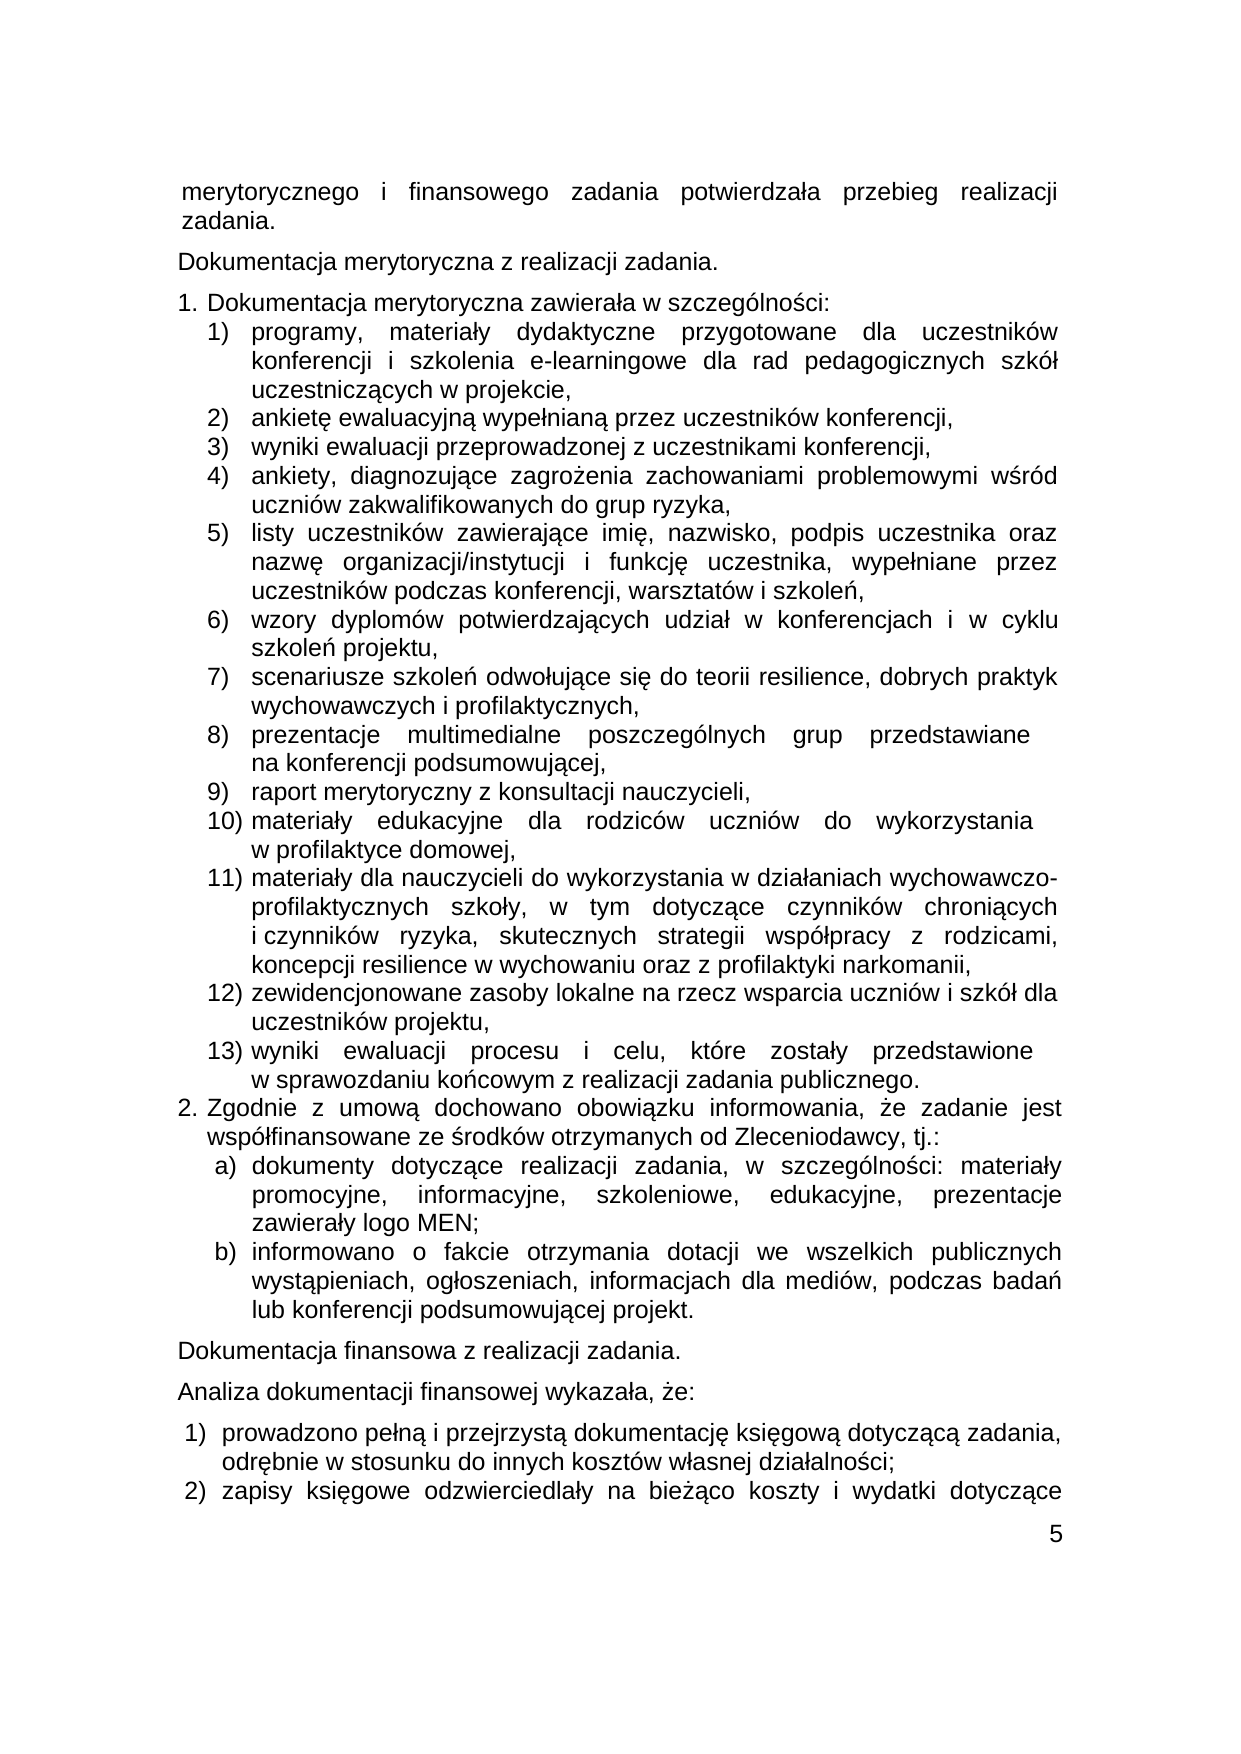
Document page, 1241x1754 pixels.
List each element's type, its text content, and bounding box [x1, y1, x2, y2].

list listy uczestników zawierające imię, nazwisko, podpis uczestnika oraz nazwę organizacji/instytucji i funkcję uczestnika, wypełniane przez uczestników podczas konferencji, warsztatów i szkoleń, [207, 518, 1059, 605]
list programy, materiały dydaktyczne przygotowane dla uczestników konferencji i szkolenia e-learningowe dla rad pedagogicznych szkół uczestniczących w projekcie, [207, 317, 1059, 403]
list wzory dyplomów potwierdzających udział w konferencjach i w cyklu szkoleń projektu, [207, 605, 1059, 662]
list scenariusze szkoleń odwołujące się do teorii resilience, dobrych praktyk wychowawczych i profilaktycznych, [207, 662, 1059, 720]
list ankiety, diagnozujące zagrożenia zachowaniami problemowymi wśród uczniów zakwalifikowanych do grup ryzyka, [207, 461, 1059, 518]
list wyniki ewaluacji przeprowadzonej z uczestnikami konferencji, [207, 432, 1059, 461]
list Zgodnie z umową dochowano obowiązku informowania, że zadanie jest współfinansowane ze środków otrzymanych od Zleceniodawcy, tj.: [177, 1093, 1063, 1151]
list materiały dla nauczycieli do wykorzystania w działaniach wychowawczo-profilaktycznych szkoły, w tym dotyczące czynników chroniących i czynników ryzyka, skutecznych strategii współpracy z rodzicami, koncepcji resilience w wychowaniu oraz z profilaktyki narkomanii, [207, 863, 1059, 978]
list prezentacje multimedialne poszczególnych grup przedstawiane na konferencji podsumowującej, [207, 720, 1059, 777]
text Analiza dokumentacji finansowej wykazała, że: [177, 1377, 1063, 1406]
list dokumenty dotyczące realizacji zadania, w szczególności: materiały promocyjne, informacyjne, szkoleniowe, edukacyjne, prezentacje zawierały logo MEN; [214, 1151, 1063, 1237]
list Dokumentacja merytoryczna zawierała w szczególności: [177, 288, 1059, 317]
list informowano o fakcie otrzymania dotacji we wszelkich publicznych wystąpieniach, ogłoszeniach, informacjach dla mediów, podczas badań lub konferencji podsumowującej projekt. [214, 1237, 1063, 1323]
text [181, 177, 1059, 235]
list prowadzono pełną i przejrzystą dokumentację księgową dotyczącą zadania, odrębnie w stosunku do innych kosztów własnej działalności; [184, 1418, 1063, 1476]
text Dokumentacja finansowa z realizacji zadania. [177, 1336, 1063, 1365]
list raport merytoryczny z konsultacji nauczycieli, [207, 777, 1059, 806]
list materiały edukacyjne dla rodziców uczniów do wykorzystania w profilaktyce domowej, [207, 806, 1059, 863]
list wyniki ewaluacji procesu i celu, które zostały przedstawione w sprawozdaniu końcowym z realizacji zadania publicznego. [207, 1036, 1059, 1093]
list zewidencjonowane zasoby lokalne na rzecz wsparcia uczniów i szkół dla uczestników projektu, [207, 978, 1059, 1036]
text Dokumentacja merytoryczna z realizacji zadania. [177, 247, 1059, 276]
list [184, 1476, 1063, 1505]
list ankietę ewaluacyjną wypełnianą przez uczestników konferencji, [207, 403, 1059, 432]
